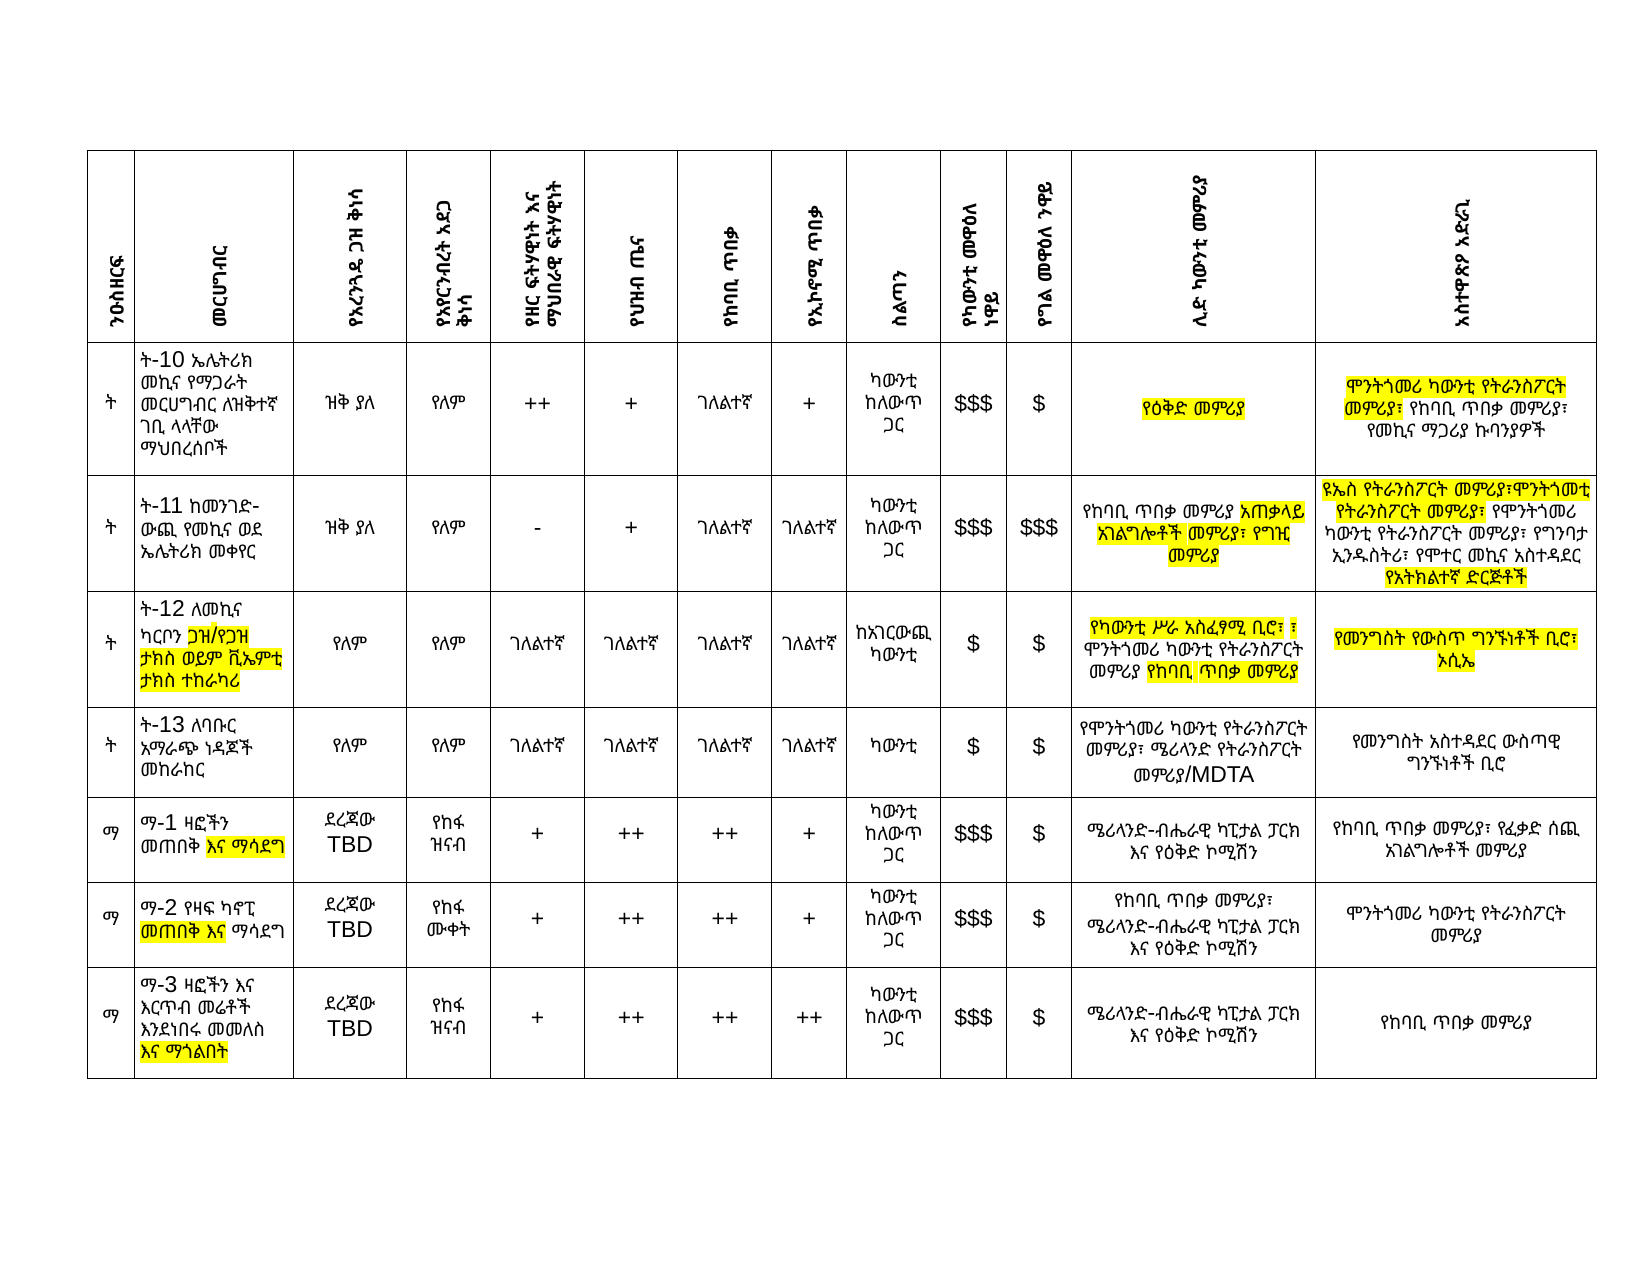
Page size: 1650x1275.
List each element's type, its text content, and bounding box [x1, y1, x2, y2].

table_cell ማ-1 ዛፎችን መጠበቅ እና ማሳደግ [135, 798, 293, 882]
table_cell ት [88, 476, 134, 591]
table_cell ገለልተኛ [678, 476, 771, 591]
table_header የግል መዋዕለ ንዋይ [1007, 151, 1071, 342]
table_cell + [491, 883, 584, 967]
table_cell የከባቢ ጥበቃ መምሪያ፣ የፈቃድ ሰጪ አገልግሎቶች መምሪያ [1316, 798, 1596, 882]
table_cell ዩኤስ የትራንስፖርት መምሪያ፣ሞንትጎመቲ የትራንስፖርት መምሪያ፣ የሞንትጎመሪ ካውንቲ የትራንስፖርት መምሪያ፣ የግንባታ ኢንዱስትሪ፣ የሞተር መኪና አስተዳደር የአትክልተኛ ድርጅቶች [1316, 476, 1596, 591]
table_cell የዕቅድ መምሪያ [1072, 343, 1315, 475]
table_cell ++ [491, 343, 584, 475]
table_cell የለም [294, 592, 406, 707]
table_cell የከባቢ ጥበቃ መምሪያ፣ ሜሪላንድ-ብሔራዊ ካፒታል ፓርክ እና የዕቅድ ኮሚሽን [1072, 883, 1315, 967]
table_cell ++ [585, 883, 677, 967]
table_cell $$$ [1007, 476, 1071, 591]
table_header መርሀግብር [135, 151, 293, 342]
table_cell ካውንቲ ከለውጥ ጋር [847, 883, 940, 967]
table_cell ት-13 ለባቡር አማራጭ ነዳጆች መከራከር [135, 708, 293, 797]
table_cell የለም [407, 708, 490, 797]
table_cell $ [1007, 883, 1071, 967]
table_cell ደረጃው TBD [294, 798, 406, 882]
table_cell $$$ [941, 343, 1006, 475]
table_cell ት-10 ኤሌትሪክ መኪና የማጋራት መርሀግብር ለዝቅተኛ ገቢ ላላቸው ማህበረሰቦች [135, 343, 293, 475]
table_header ስልጣን [847, 151, 940, 342]
table_cell ገለልተኛ [585, 592, 677, 707]
table_cell ++ [678, 968, 771, 1078]
table_cell ት [88, 592, 134, 707]
table_cell ++ [585, 968, 677, 1078]
table_cell ካውንቲ ከለውጥ ጋር [847, 343, 940, 475]
table_cell ደረጃው TBD [294, 883, 406, 967]
table_cell + [772, 883, 846, 967]
table_cell ገለልተኛ [678, 343, 771, 475]
table_cell የለም [407, 343, 490, 475]
table_cell $$$ [941, 476, 1006, 591]
table_cell ++ [678, 798, 771, 882]
table_cell $$$ [941, 798, 1006, 882]
table_cell ገለልተኛ [678, 708, 771, 797]
table_cell $$$ [941, 968, 1006, 1078]
table_cell ++ [772, 968, 846, 1078]
table_cell $ [1007, 708, 1071, 797]
table_cell ካውንቲ ከለውጥ ጋር [847, 968, 940, 1078]
table_cell ካውንቲ ከለውጥ ጋር [847, 476, 940, 591]
table_cell ት-11 ከመንገድ-ውጪ የመኪና ወደ ኤሌትሪክ መቀየር [135, 476, 293, 591]
table_cell የከባቢ ጥበቃ መምሪያ [1316, 968, 1596, 1078]
table_cell ገለልተኛ [491, 592, 584, 707]
table_header የካውንቲ መዋዕለ ነዋይ [941, 151, 1006, 342]
table_cell የለም [407, 476, 490, 591]
table_cell ዝቅ ያለ [294, 476, 406, 591]
table_header የከባቢ ጥበቃ [678, 151, 771, 342]
table_cell $ [1007, 798, 1071, 882]
table_cell ገለልተኛ [491, 708, 584, 797]
table_cell የካውንቲ ሥራ አስፈፃሚ ቢሮ፣ ፣ ሞንትጎመሪ ካውንቲ የትራንስፖርት መምሪያ የከባቢ ጥበቃ መምሪያ [1072, 592, 1315, 707]
table_cell ገለልተኛ [585, 708, 677, 797]
table_cell ++ [678, 883, 771, 967]
table_cell የሞንትጎመሪ ካውንቲ የትራንስፖርት መምሪያ፣ ሜሪላንድ የትራንስፖርት መምሪያ/MDTA [1072, 708, 1315, 797]
table_cell $ [1007, 592, 1071, 707]
table_cell ገለልተኛ [678, 592, 771, 707]
table_cell የመንግስት የውስጥ ግንኙነቶች ቢሮ፣ ኦሲኤ [1316, 592, 1596, 707]
table_cell ሞንትጎመሪ ካውንቲ የትራንስፖርት መምሪያ፣ የከባቢ ጥበቃ መምሪያ፣ የመኪና ማጋሪያ ኩባንያዎች [1316, 343, 1596, 475]
table_cell ደረጃው TBD [294, 968, 406, 1078]
table_cell የከፋ ዝናብ [407, 798, 490, 882]
table_cell + [772, 343, 846, 475]
table_cell ካውንቲ [847, 708, 940, 797]
table_cell የከባቢ ጥበቃ መምሪያ አጠቃላይ አገልግሎቶች መምሪያ፣ የግዢ መምሪያ [1072, 476, 1315, 591]
table_cell ማ-2 የዛፍ ካኖፒ መጠበቅ እና ማሳደግ [135, 883, 293, 967]
table_cell ሜሪላንድ-ብሔራዊ ካፒታል ፓርክ እና የዕቅድ ኮሚሽን [1072, 798, 1315, 882]
table_header ንዑስዘርፍ [88, 151, 134, 342]
table_cell የለም [294, 708, 406, 797]
table_cell ገለልተኛ [772, 708, 846, 797]
table_cell $ [941, 592, 1006, 707]
table_cell ት-12 ለመኪና ካርቦን ጋዝ/የጋዝ ታክስ ወይም ቪኤምቲ ታክስ ተከራካሪ [135, 592, 293, 707]
table_cell የለም [407, 592, 490, 707]
table_header የኢኮኖሚ ጥበቃ [772, 151, 846, 342]
table_cell + [585, 343, 677, 475]
table_cell የከፋ ዝናብ [407, 968, 490, 1078]
table_header የአየርንብረት አደጋ ቅነሳ [407, 151, 490, 342]
table_cell + [772, 798, 846, 882]
table_cell ማ [88, 968, 134, 1078]
table_cell ++ [585, 798, 677, 882]
table_header የዘር ፍትሃዊነት እና ማህበራዊ ፍትሃዊነት [491, 151, 584, 342]
table_header አስተዋጽዖ አድራጊ [1316, 151, 1596, 342]
table_cell ካውንቲ ከለውጥ ጋር [847, 798, 940, 882]
table_header የህዝብ ጤና [585, 151, 677, 342]
table_cell ከአገርውጪ ካውንቲ [847, 592, 940, 707]
table_cell + [585, 476, 677, 591]
table_cell $ [941, 708, 1006, 797]
table_cell $ [1007, 343, 1071, 475]
table_cell ገለልተኛ [772, 476, 846, 591]
table_cell ማ-3 ዛፎችን እና እርጥብ መሬቶች እንደነበሩ መመለስ እና ማጎልበት [135, 968, 293, 1078]
table_cell ገለልተኛ [772, 592, 846, 707]
table_cell $$$ [941, 883, 1006, 967]
table_cell ማ [88, 883, 134, 967]
table_header የአረንጓዴ ጋዝ ቅነሳ [294, 151, 406, 342]
table_cell + [491, 798, 584, 882]
table_cell ማ [88, 798, 134, 882]
table_cell ሜሪላንድ-ብሔራዊ ካፒታል ፓርክ እና የዕቅድ ኮሚሽን [1072, 968, 1315, 1078]
table_header ሊድ ካውንቲ መምሪያ [1072, 151, 1315, 342]
table_cell ት [88, 343, 134, 475]
table_cell ዝቅ ያለ [294, 343, 406, 475]
table_cell ሞንትጎመሪ ካውንቲ የትራንስፖርት መምሪያ [1316, 883, 1596, 967]
table_cell የመንግስት አስተዳደር ውስጣዊ ግንኙነቶች ቢሮ [1316, 708, 1596, 797]
table_cell + [491, 968, 584, 1078]
table_cell የከፋ ሙቀት [407, 883, 490, 967]
table_cell ት [88, 708, 134, 797]
table_cell - [491, 476, 584, 591]
table_cell $ [1007, 968, 1071, 1078]
